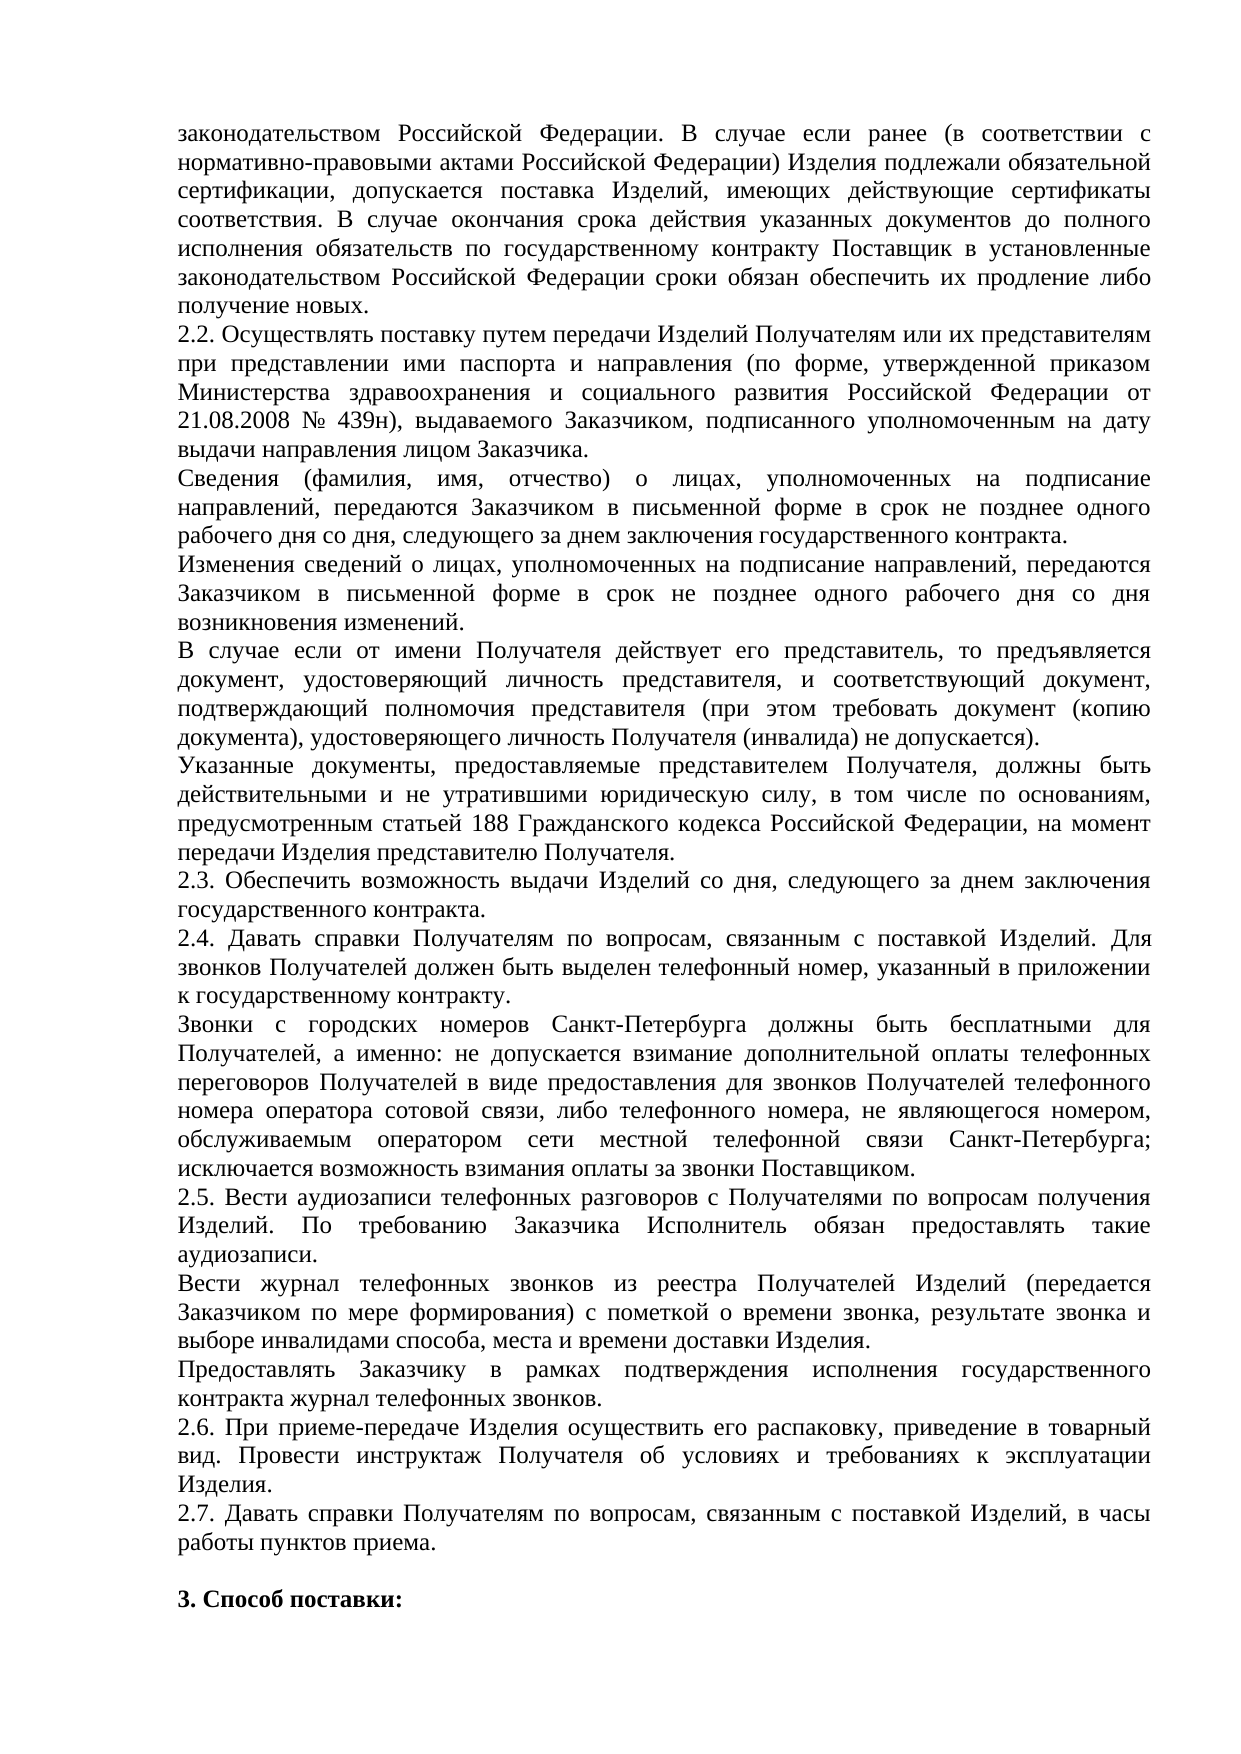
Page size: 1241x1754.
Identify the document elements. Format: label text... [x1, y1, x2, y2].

text 2.6. При приеме-передаче Изделия осуществить его распаковку, приведение в товарный вид. Провести инструктаж Получателя об условиях и требованиях к эксплуатации Изделия. [177, 1412, 1152, 1498]
text Звонки с городских номеров Санкт-Петербурга должны быть бесплатными для Получателей, а именно: не допускается взимание дополнительной оплаты телефонных переговоров Получателей в виде предоставления для звонков Получателей телефонного номера оператора сотовой связи, либо телефонного номера, не являющегося номером, обслуживаемым оператором сети местной телефонной связи Санкт-Петербурга; исключается возможность взимания оплаты за звонки Поставщиком. [177, 1009, 1152, 1182]
text 2.5. Вести аудиозаписи телефонных разговоров с Получателями по вопросам получения Изделий. По требованию Заказчика Исполнитель обязан предоставлять такие аудиозаписи. [177, 1182, 1152, 1268]
text В случае если от имени Получателя действует его представитель, то предъявляется документ, удостоверяющий личность представителя, и соответствующий документ, подтверждающий полномочия представителя (при этом требовать документ (копию документа), удостоверяющего личность Получателя (инвалида) не допускается). [177, 636, 1152, 751]
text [177, 118, 1152, 319]
text 2.4. Давать справки Получателям по вопросам, связанным с поставкой Изделий. Для звонков Получателей должен быть выделен телефонный номер, указанный в приложении к государственному контракту. [177, 923, 1152, 1009]
text Вести журнал телефонных звонков из реестра Получателей Изделий (передается Заказчиком по мере формирования) с пометкой о времени звонка, результате звонка и выборе инвалидами способа, места и времени доставки Изделия. [177, 1268, 1152, 1354]
text 2.2. Осуществлять поставку путем передачи Изделий Получателям или их представителям при представлении ими паспорта и направления (по форме, утвержденной приказом Министерства здравоохранения и социального развития Российской Федерации от 21.08.2008 № 439н), выдаваемого Заказчиком, подписанного уполномоченным на дату выдачи направления лицом Заказчика. [177, 319, 1152, 463]
text Предоставлять Заказчику в рамках подтверждения исполнения государственного контракта журнал телефонных звонков. [177, 1354, 1152, 1412]
text Изменения сведений о лицах, уполномоченных на подписание направлений, передаются Заказчиком в письменной форме в срок не позднее одного рабочего дня со дня возникновения изменений. [177, 549, 1152, 636]
text 2.3. Обеспечить возможность выдачи Изделий со дня, следующего за днем заключения государственного контракта. [177, 866, 1152, 923]
text Сведения (фамилия, имя, отчество) о лицах, уполномоченных на подписание направлений, передаются Заказчиком в письменной форме в срок не позднее одного рабочего дня со дня, следующего за днем заключения государственного контракта. [177, 463, 1152, 549]
text 3. Способ поставки: [177, 1584, 1152, 1613]
text Указанные документы, предоставляемые представителем Получателя, должны быть действительными и не утратившими юридическую силу, в том числе по основаниям, предусмотренным статьей 188 Гражданского кодекса Российской Федерации, на момент передачи Изделия представителю Получателя. [177, 751, 1152, 866]
text 2.7. Давать справки Получателям по вопросам, связанным с поставкой Изделий, в часы работы пунктов приема. [177, 1498, 1152, 1556]
